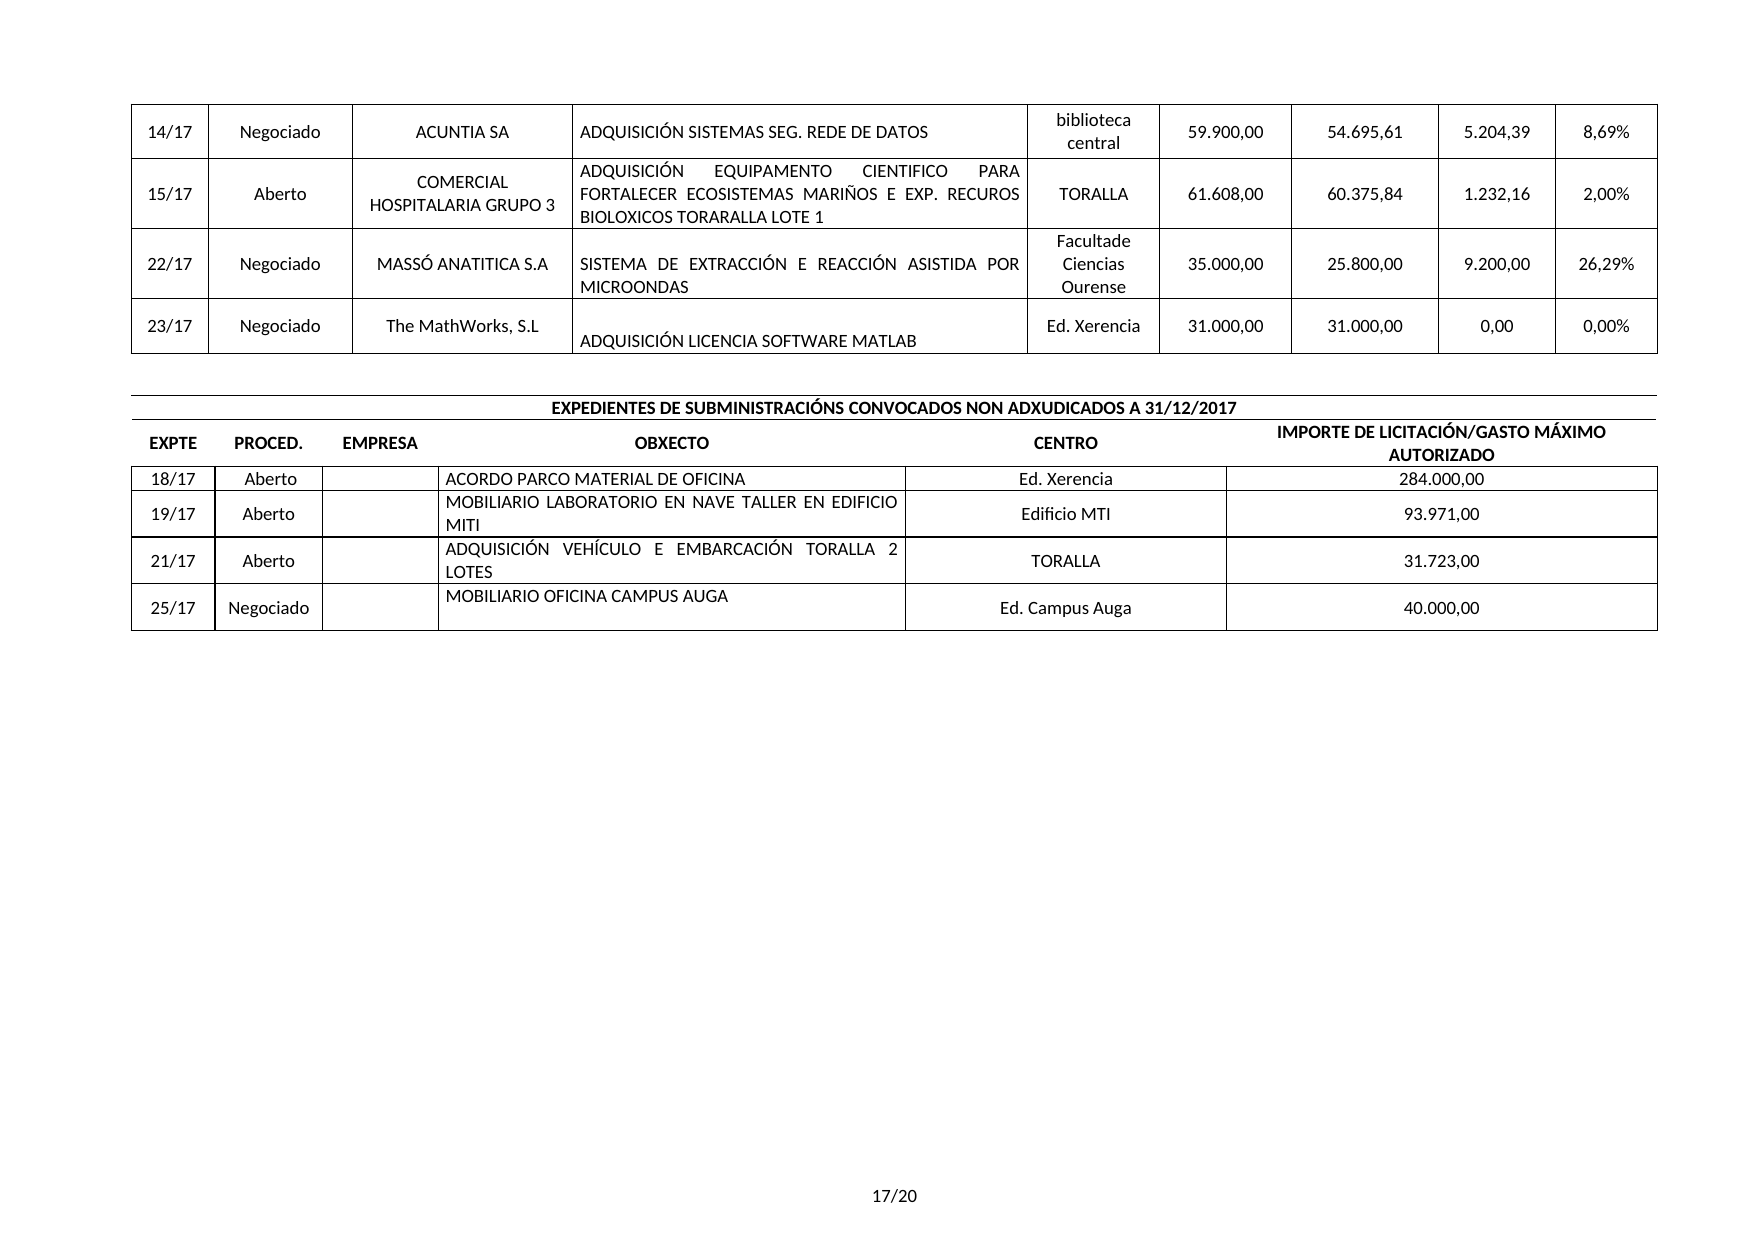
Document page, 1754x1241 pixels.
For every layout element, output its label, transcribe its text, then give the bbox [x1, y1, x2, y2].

table_cell 25.800,00 [1292, 229, 1438, 298]
table_cell Aberto [216, 491, 322, 536]
table_cell Negociado [209, 105, 352, 158]
table_cell 54.695,61 [1292, 105, 1438, 158]
table_cell 26,29% [1556, 229, 1657, 298]
table_cell Aberto [216, 467, 322, 489]
table_cell 22/17 [132, 229, 208, 298]
table_cell MOBILIARIO OFICINA CAMPUS AUGA [439, 584, 905, 630]
table_cell The MathWorks, S.L [353, 299, 572, 352]
table_cell OBXECTO [438, 420, 906, 466]
table_cell 2,00% [1556, 159, 1657, 228]
table_cell Aberto [209, 159, 352, 228]
table_cell 31.000,00 [1160, 299, 1291, 352]
table_cell 19/17 [132, 491, 214, 536]
table_cell 0,00 [1439, 299, 1555, 352]
table_cell 9.200,00 [1439, 229, 1555, 298]
table_cell Negociado [209, 299, 352, 352]
table_cell ACORDO PARCO MATERIAL DE OFICINA [439, 467, 905, 489]
table_cell 59.900,00 [1160, 105, 1291, 158]
table_cell 61.608,00 [1160, 159, 1291, 228]
table_cell EXPTE [131, 419, 215, 466]
table_cell Ed. Xerencia [906, 467, 1226, 489]
table_cell Aberto [216, 538, 322, 583]
table_cell 8,69% [1556, 105, 1657, 158]
table_cell [323, 491, 438, 536]
table_cell Negociado [209, 229, 352, 298]
table_cell Facultade Ciencias Ourense [1028, 229, 1159, 298]
table_cell TORALLA [1028, 159, 1159, 228]
table_cell 284.000,00 [1227, 467, 1657, 489]
table_cell ADQUISICIÓN VEHÍCULO E EMBARCACIÓN TORALLA 2 LOTES [439, 538, 905, 583]
table_cell 35.000,00 [1160, 229, 1291, 298]
table_cell 23/17 [132, 299, 208, 352]
table_cell TORALLA [906, 538, 1226, 583]
table_cell Edificio MTI [906, 491, 1226, 536]
table_cell MOBILIARIO LABORATORIO EN NAVE TALLER EN EDIFICIO MITI [439, 491, 905, 536]
table_cell 40.000,00 [1227, 584, 1657, 630]
table_cell 1.232,16 [1439, 159, 1555, 228]
table_cell 0,00% [1556, 299, 1657, 352]
table_cell [323, 584, 438, 630]
table_cell ADQUISICIÓN SISTEMAS SEG. REDE DE DATOS [573, 105, 1027, 158]
table_cell biblioteca central [1028, 105, 1159, 158]
table_cell [323, 538, 438, 583]
table_cell 60.375,84 [1292, 159, 1438, 228]
table_cell IMPORTE DE LICITACIÓN/GASTO MÁXIMO AUTORIZADO [1226, 419, 1657, 466]
table_cell SISTEMA DE EXTRACCIÓN E REACCIÓN ASISTIDA POR MICROONDAS [573, 229, 1027, 298]
table_cell EMPRESA [322, 420, 438, 466]
table_cell MASSÓ ANATITICA S.A [353, 229, 572, 298]
table_cell ADQUISICIÓN EQUIPAMENTO CIENTIFICO PARA FORTALECER ECOSISTEMAS MARIÑOS E EXP. RECUROS BIOLOXICOS TORARALLA LOTE 1 [573, 159, 1027, 228]
table_cell 21/17 [132, 538, 214, 583]
table_cell Negociado [216, 584, 322, 630]
table_cell ACUNTIA SA [353, 105, 572, 158]
table_header EXPEDIENTES DE SUBMINISTRACIÓNS CONVOCADOS NON ADXUDICADOS A 31/12/2017 [131, 396, 1657, 419]
table_cell PROCED. [215, 420, 322, 466]
table_cell 5.204,39 [1439, 105, 1555, 158]
table_cell 31.723,00 [1227, 538, 1657, 583]
table_cell Ed. Xerencia [1028, 299, 1159, 352]
table_cell ADQUISICIÓN LICENCIA SOFTWARE MATLAB [573, 299, 1027, 352]
table_cell CENTRO [906, 420, 1226, 466]
table_cell 18/17 [132, 467, 214, 489]
table_cell 93.971,00 [1227, 491, 1657, 536]
table_cell Ed. Campus Auga [906, 584, 1226, 630]
table_cell [323, 467, 438, 489]
table_cell 14/17 [132, 105, 208, 158]
table_cell 15/17 [132, 159, 208, 228]
table_cell 25/17 [132, 584, 214, 630]
table_cell COMERCIAL HOSPITALARIA GRUPO 3 [353, 159, 572, 228]
table_cell 31.000,00 [1292, 299, 1438, 352]
